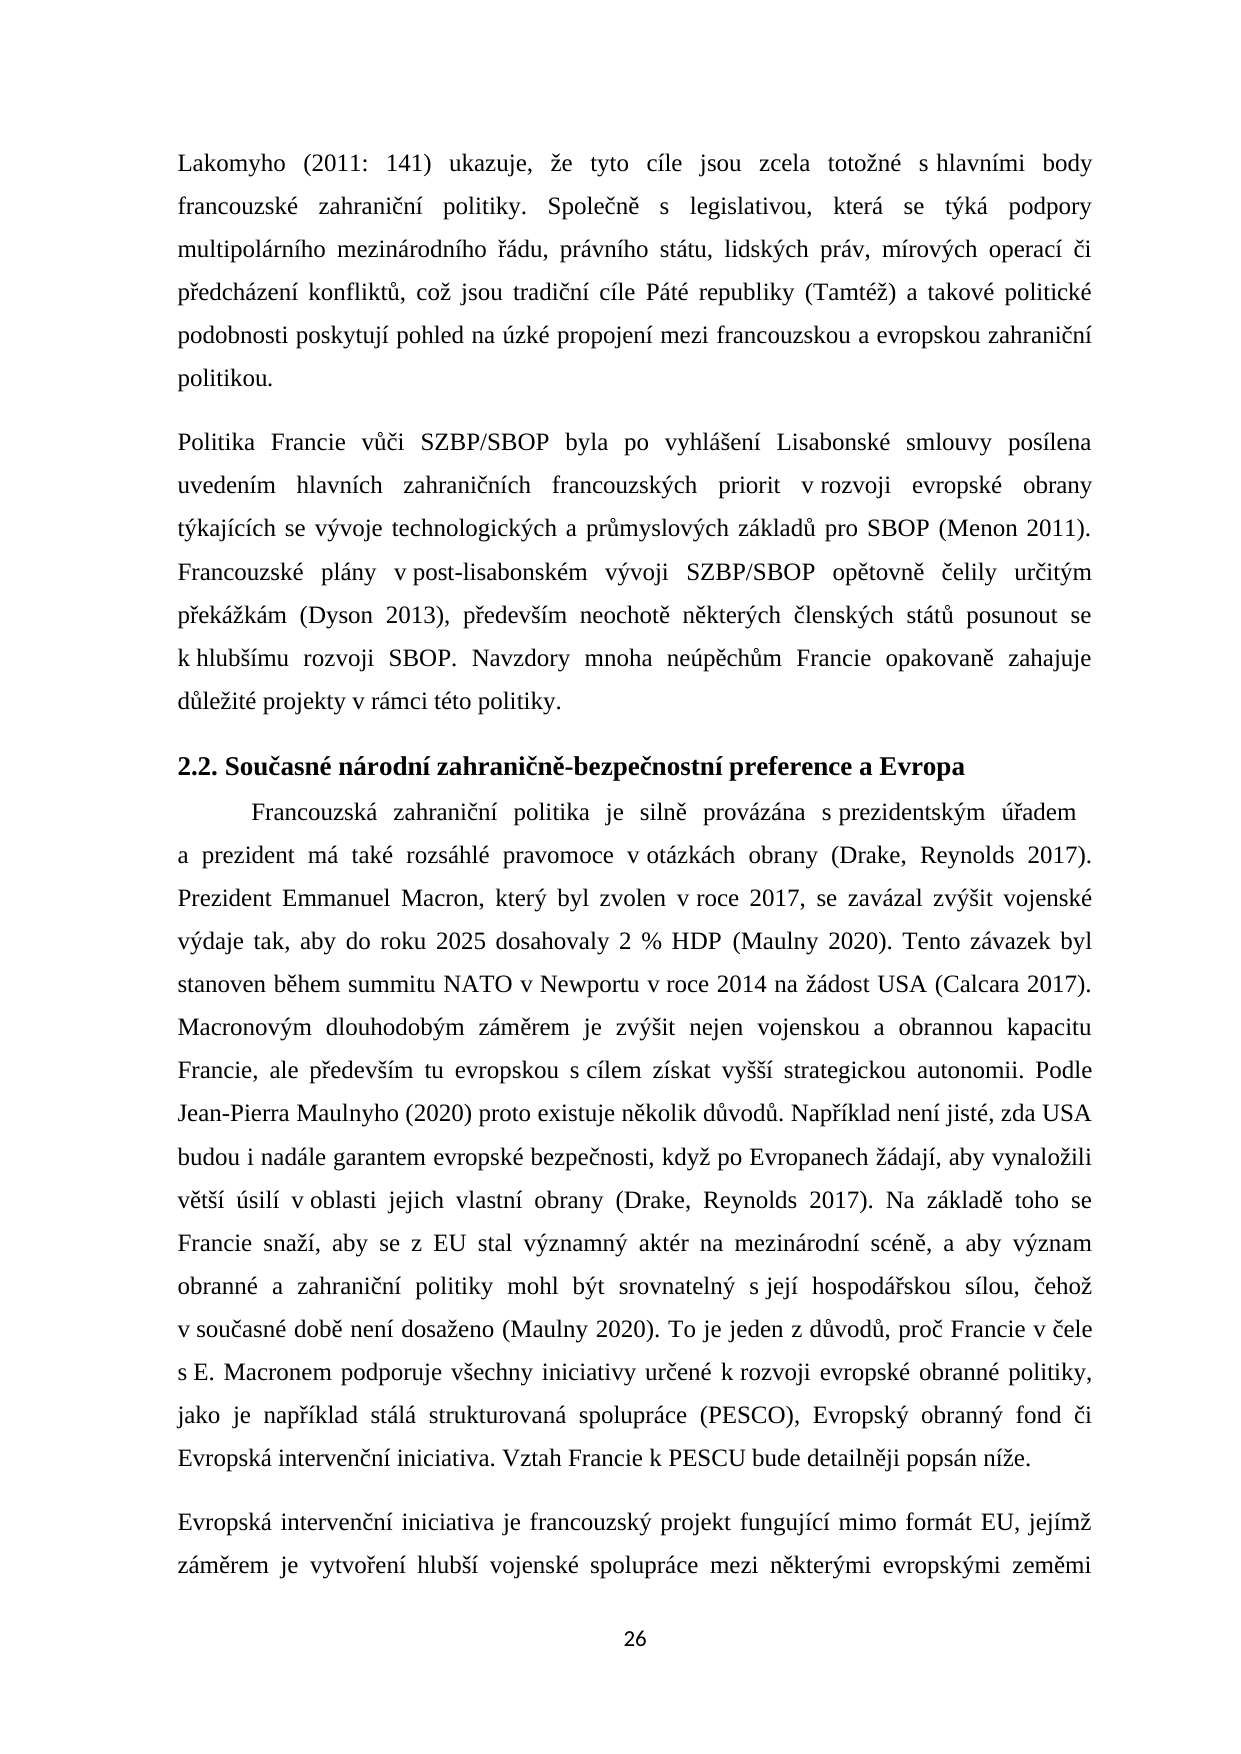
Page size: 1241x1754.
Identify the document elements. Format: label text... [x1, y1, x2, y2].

subtitle 2.2. Současné národní zahraničně-bezpečnostní preference a Evropa [177, 750, 1092, 781]
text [177, 148, 1092, 392]
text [177, 1507, 1092, 1579]
text Francouzská zahraniční politika je silně provázána s prezidentským úřadem a prezident má také rozsáhlé pravomoce v otázkách obrany (Drake, Reynolds 2017). Prezident Emmanuel Macron, který byl zvolen v roce 2017, se zavázal zvýšit vojenské výdaje tak, aby do roku 2025 dosahovaly 2 % HDP (Maulny 2020). Tento závazek byl stanoven během summitu NATO v Newportu v roce 2014 na žádost USA (Calcara 2017). Macronovým dlouhodobým záměrem je zvýšit nejen vojenskou a obrannou kapacitu Francie, ale především tu evropskou s cílem získat vyšší strategickou autonomii. Podle Jean-Pierra Maulnyho (2020) proto existuje několik důvodů. Například není jisté, zda USA budou i nadále garantem evropské bezpečnosti, když po Evropanech žádají, aby vynaložili větší úsilí v oblasti jejich vlastní obrany (Drake, Reynolds 2017). Na základě toho se Francie snaží, aby se z EU stal významný aktér na mezinárodní scéně, a aby význam obranné a zahraniční politiky mohl být srovnatelný s její hospodářskou sílou, čehož v současné době není dosaženo (Maulny 2020). To je jeden z důvodů, proč Francie v čele s E. Macronem podporuje všechny iniciativy určené k rozvoji evropské obranné politiky, jako je například stálá strukturovaná spolupráce (PESCO), Evropský obranný fond či Evropská intervenční iniciativa. Vztah Francie k PESCU bude detailněji popsán níže. [177, 797, 1092, 1472]
text Politika Francie vůči SZBP/SBOP byla po vyhlášení Lisabonské smlouvy posílena uvedením hlavních zahraničních francouzských priorit v rozvoji evropské obrany týkajících se vývoje technologických a průmyslových základů pro SBOP (Menon 2011). Francouzské plány v post-lisabonském vývoji SZBP/SBOP opětovně čelily určitým překážkám (Dyson 2013), především neochotě některých členských států posunout se k hlubšímu rozvoji SBOP. Navzdory mnoha neúpěchům Francie opakovaně zahajuje důležité projekty v rámci této politiky. [177, 427, 1092, 715]
